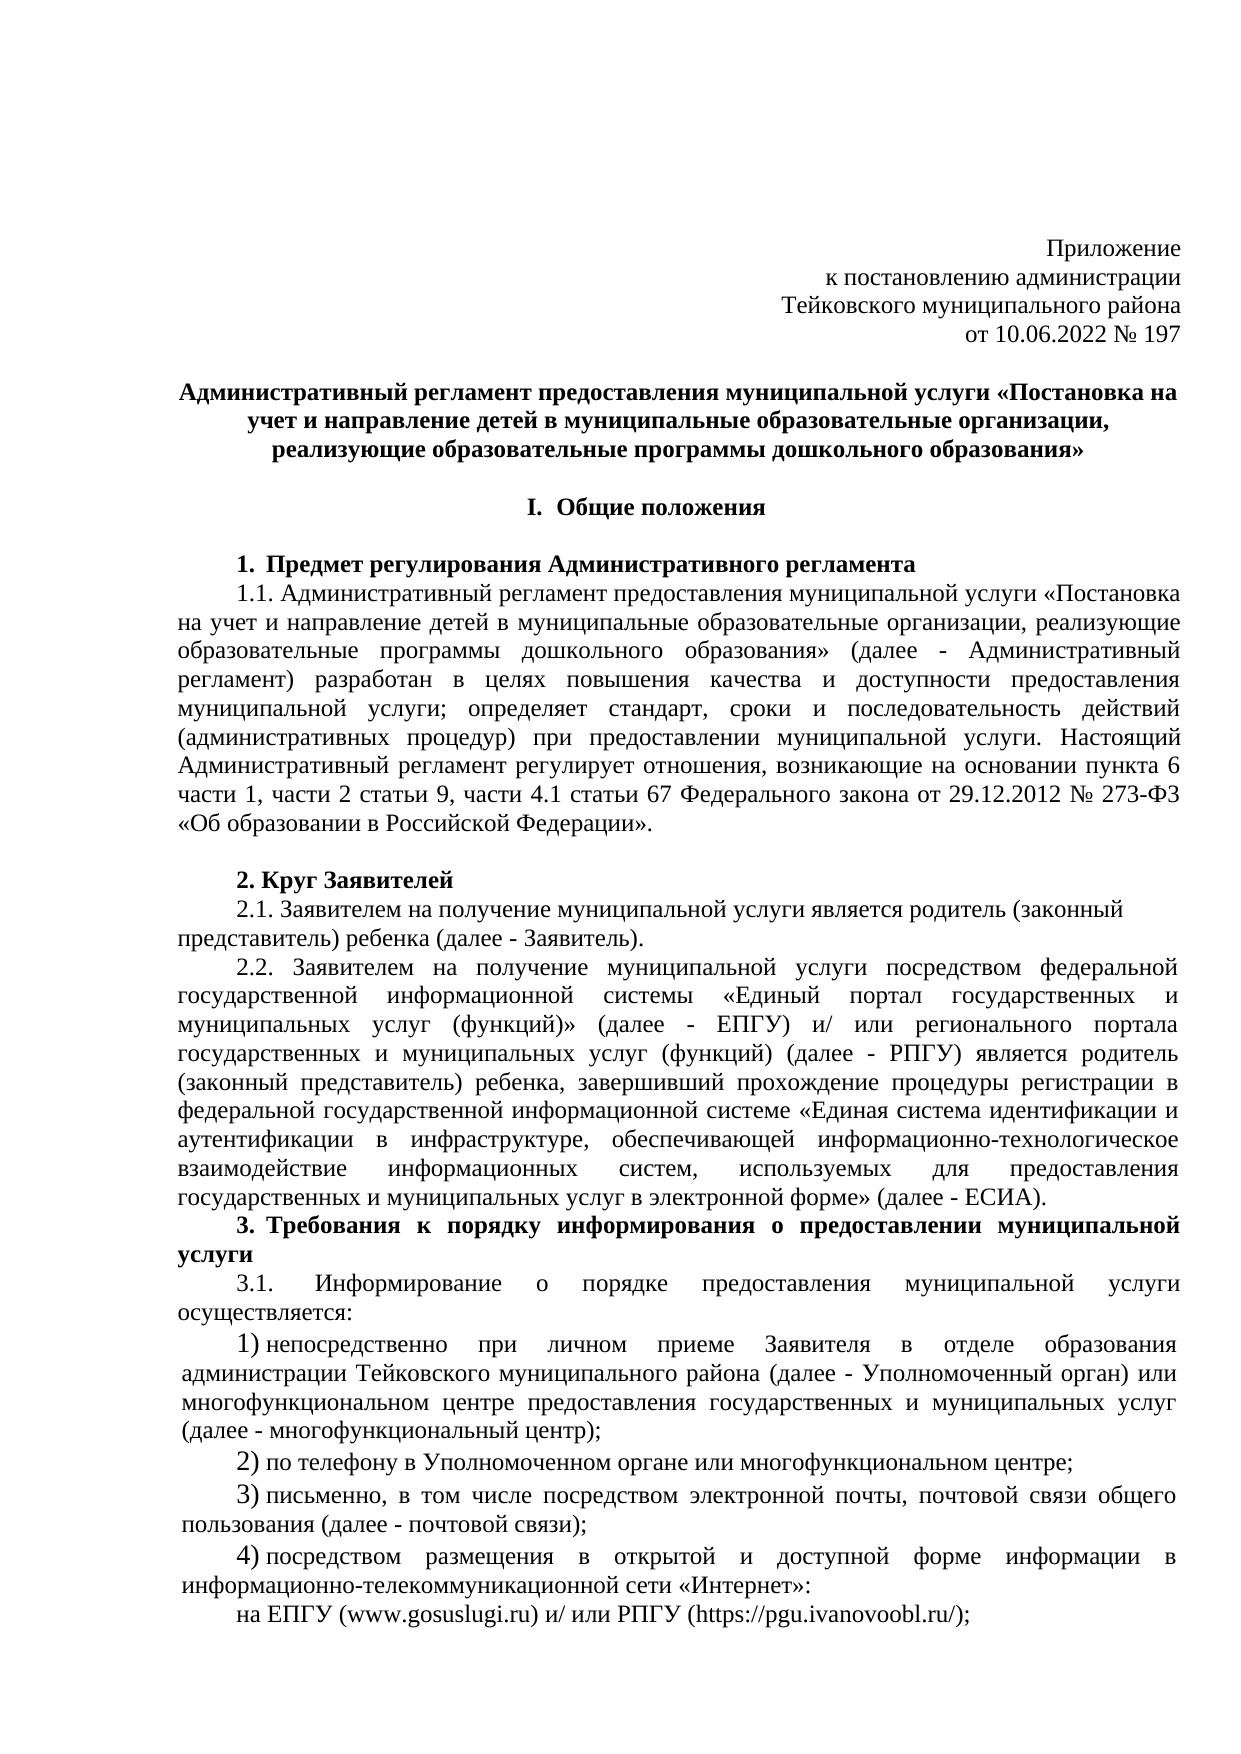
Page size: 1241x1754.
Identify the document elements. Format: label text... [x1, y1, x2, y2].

text 2.1. Заявителем на получение муниципальной услуги является родитель (законный представитель) ребенка (далее - Заявитель). [177, 894, 1181, 952]
text 2.2. Заявителем на получение муниципальной услуги посредством федеральной государственной информационной системы «Единый портал государственных и муниципальных услуг (функций)» (далее - ЕПГУ) и/ или регионального портала государственных и муниципальных услуг (функций) (далее - РПГУ) является родитель (законный представитель) ребенка, завершивший прохождение процедуры регистрации в федеральной государственной информационной системе «Единая система идентификации и аутентификации в инфраструктуре, обеспечивающей информационно-технологическое взаимодействие информационных систем, используемых для предоставления государственных и муниципальных услуг в электронной форме» (далее - ЕСИА). [177, 952, 1179, 1211]
list по телефону в Уполномоченном органе или многофункциональном центре; [181, 1444, 1177, 1477]
list письменно, в том числе посредством электронной почты, почтовой связи общего пользования (далее - почтовой связи); [181, 1477, 1177, 1538]
text 2. Круг Заявителей [177, 866, 1181, 894]
text Тейковского муниципального района [177, 291, 1181, 319]
list Требования к порядку информирования о предоставлении муниципальной услуги [177, 1211, 1181, 1268]
list Информирование о порядке предоставления муниципальной услуги осуществляется: [177, 1268, 1181, 1326]
text на ЕПГУ (www.gosuslugi.ru) и/ или РПГУ (https://pgu.ivanovoobl.ru/); [181, 1599, 1181, 1628]
text к постановлению администрации [177, 262, 1181, 291]
list Предмет регулирования Административного регламента [177, 549, 1181, 578]
text Приложение [177, 233, 1181, 262]
text Административный регламент предоставления муниципальной услуги «Постановка на учет и направление детей в муниципальные образовательные организации, реализующие образовательные программы дошкольного образования» [177, 377, 1179, 463]
list посредством размещения в открытой и доступной форме информации в информационно-телекоммуникационной сети «Интернет»: [181, 1538, 1177, 1599]
list непосредственно при личном приеме Заявителя в отделе образования администрации Тейковского муниципального района (далее - Уполномоченный орган) или многофункциональном центре предоставления государственных и муниципальных услуг (далее - многофункциональный центр); [181, 1326, 1177, 1444]
text 1.1. Административный регламент предоставления муниципальной услуги «Постановка на учет и направление детей в муниципальные образовательные организации, реализующие образовательные программы дошкольного образования» (далее - Административный регламент) разработан в целях повышения качества и доступности предоставления муниципальной услуги; определяет стандарт, сроки и последовательность действий (административных процедур) при предоставлении муниципальной услуги. Настоящий Административный регламент регулирует отношения, возникающие на основании пункта 6 части 1, части 2 статьи 9, части 4.1 статьи 67 Федерального закона от 29.12.2012 № 273-Ф3 «Об образовании в Российской Федерации». [177, 578, 1181, 837]
list Общие положения [177, 492, 1071, 521]
text от 10.06.2022 № 197 [177, 319, 1181, 348]
